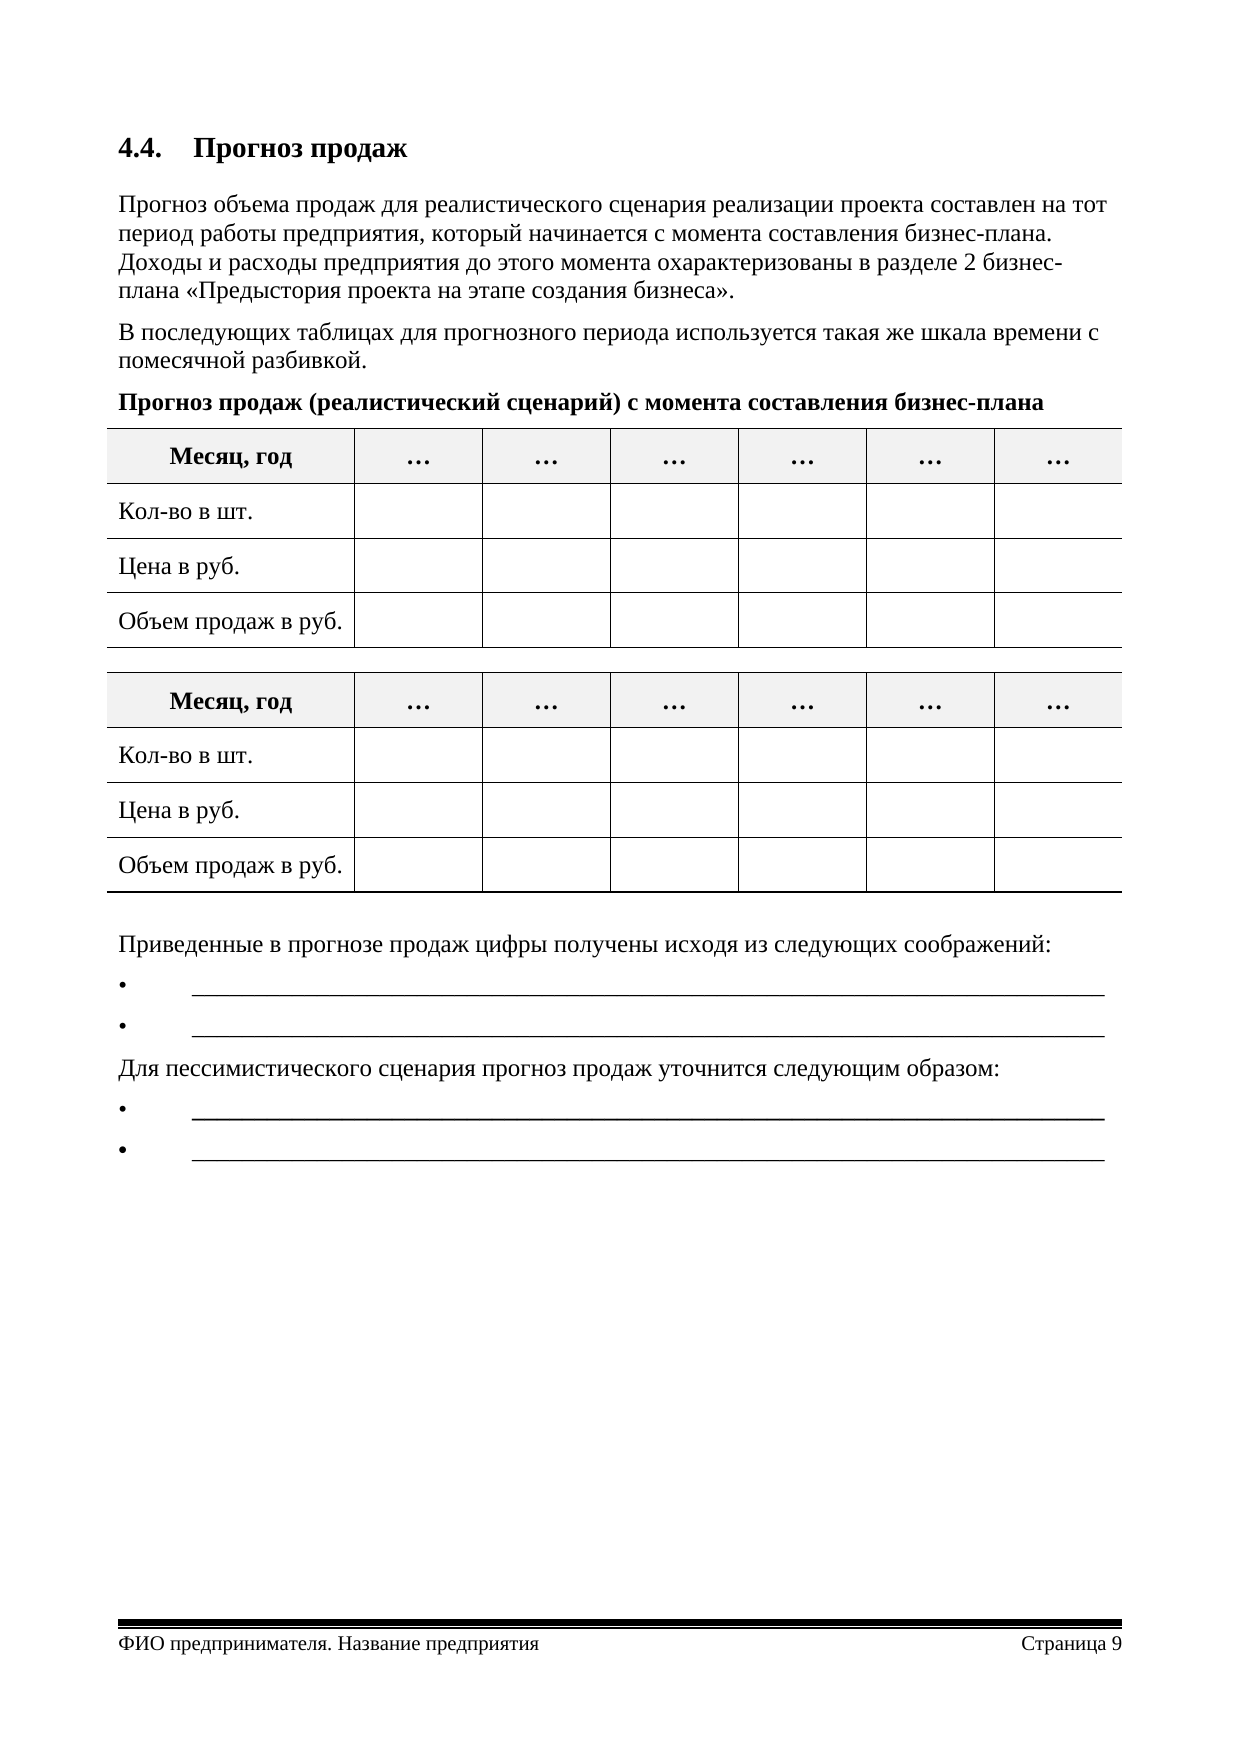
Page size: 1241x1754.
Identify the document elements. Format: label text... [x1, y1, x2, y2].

table_header … [611, 673, 738, 727]
table_cell [867, 783, 994, 837]
table_cell [355, 728, 482, 782]
table_cell [739, 838, 866, 891]
table_cell [995, 783, 1122, 837]
table_cell [739, 539, 866, 592]
table_header … [611, 429, 738, 483]
table_cell [867, 539, 994, 592]
table_header Месяц, год [107, 429, 354, 483]
table_cell Кол-во в шт. [107, 728, 354, 782]
table_cell Объем продаж в руб. [107, 838, 354, 891]
table_cell [355, 593, 482, 647]
table_header … [355, 673, 482, 727]
table_header … [867, 429, 994, 483]
table_header … [867, 673, 994, 727]
table_cell [611, 838, 738, 891]
table_cell [867, 838, 994, 891]
text Для пессимистического сценария прогноз продаж уточнится следующим образом: [118, 1053, 1122, 1081]
table_cell [483, 539, 610, 592]
table_cell [739, 593, 866, 647]
table_cell [739, 783, 866, 837]
text Приведенные в прогнозе продаж цифры получены исходя из следующих соображений: [118, 929, 1122, 958]
table_cell [995, 484, 1122, 537]
text • _________________________________________________________________________ [118, 1011, 1122, 1040]
table_cell [483, 728, 610, 782]
text • _________________________________________________________________________ [118, 1094, 1122, 1123]
table_cell [611, 728, 738, 782]
text • _________________________________________________________________________ [118, 970, 1122, 999]
table_cell [483, 783, 610, 837]
table_cell Цена в руб. [107, 783, 354, 837]
table_cell [355, 838, 482, 891]
text Прогноз продаж (реалистический сценарий) с момента составления бизнес-плана [118, 387, 1122, 415]
table_cell [611, 484, 738, 537]
table_header … [483, 673, 610, 727]
text В последующих таблицах для прогнозного периода используется такая же шкала времени с помесячной разбивкой. [118, 317, 1122, 374]
table_header … [355, 429, 482, 483]
table_cell [995, 728, 1122, 782]
table_cell [739, 484, 866, 537]
table_cell [867, 484, 994, 537]
table_cell [611, 783, 738, 837]
table_cell [483, 593, 610, 647]
table_header … [995, 429, 1122, 483]
table_cell [611, 593, 738, 647]
table_cell [355, 539, 482, 592]
table_header … [995, 673, 1122, 727]
table_header Месяц, год [107, 673, 354, 727]
text Прогноз объема продаж для реалистического сценария реализации проекта составлен на тот период работы предприятия, который начинается с момента составления бизнес-плана. Доходы и расходы предприятия до этого момента охарактеризованы в разделе 2 бизнес-плана «Предыстория проекта на этапе создания бизнеса». [118, 189, 1122, 304]
table_cell [995, 593, 1122, 647]
table_cell [867, 728, 994, 782]
table_cell [483, 838, 610, 891]
text • _________________________________________________________________________ [118, 1135, 1122, 1164]
table_cell Цена в руб. [107, 539, 354, 592]
table_cell [995, 539, 1122, 592]
table_header … [739, 429, 866, 483]
table_header … [739, 673, 866, 727]
table_cell [739, 728, 866, 782]
table_header … [483, 429, 610, 483]
table_cell [611, 539, 738, 592]
table_cell Кол-во в шт. [107, 484, 354, 537]
table_cell [867, 593, 994, 647]
table_cell [995, 838, 1122, 891]
table_cell [355, 783, 482, 837]
subtitle Прогноз продаж [118, 131, 1122, 164]
table_cell [483, 484, 610, 537]
table_cell [355, 484, 482, 537]
table_cell Объем продаж в руб. [107, 593, 354, 647]
